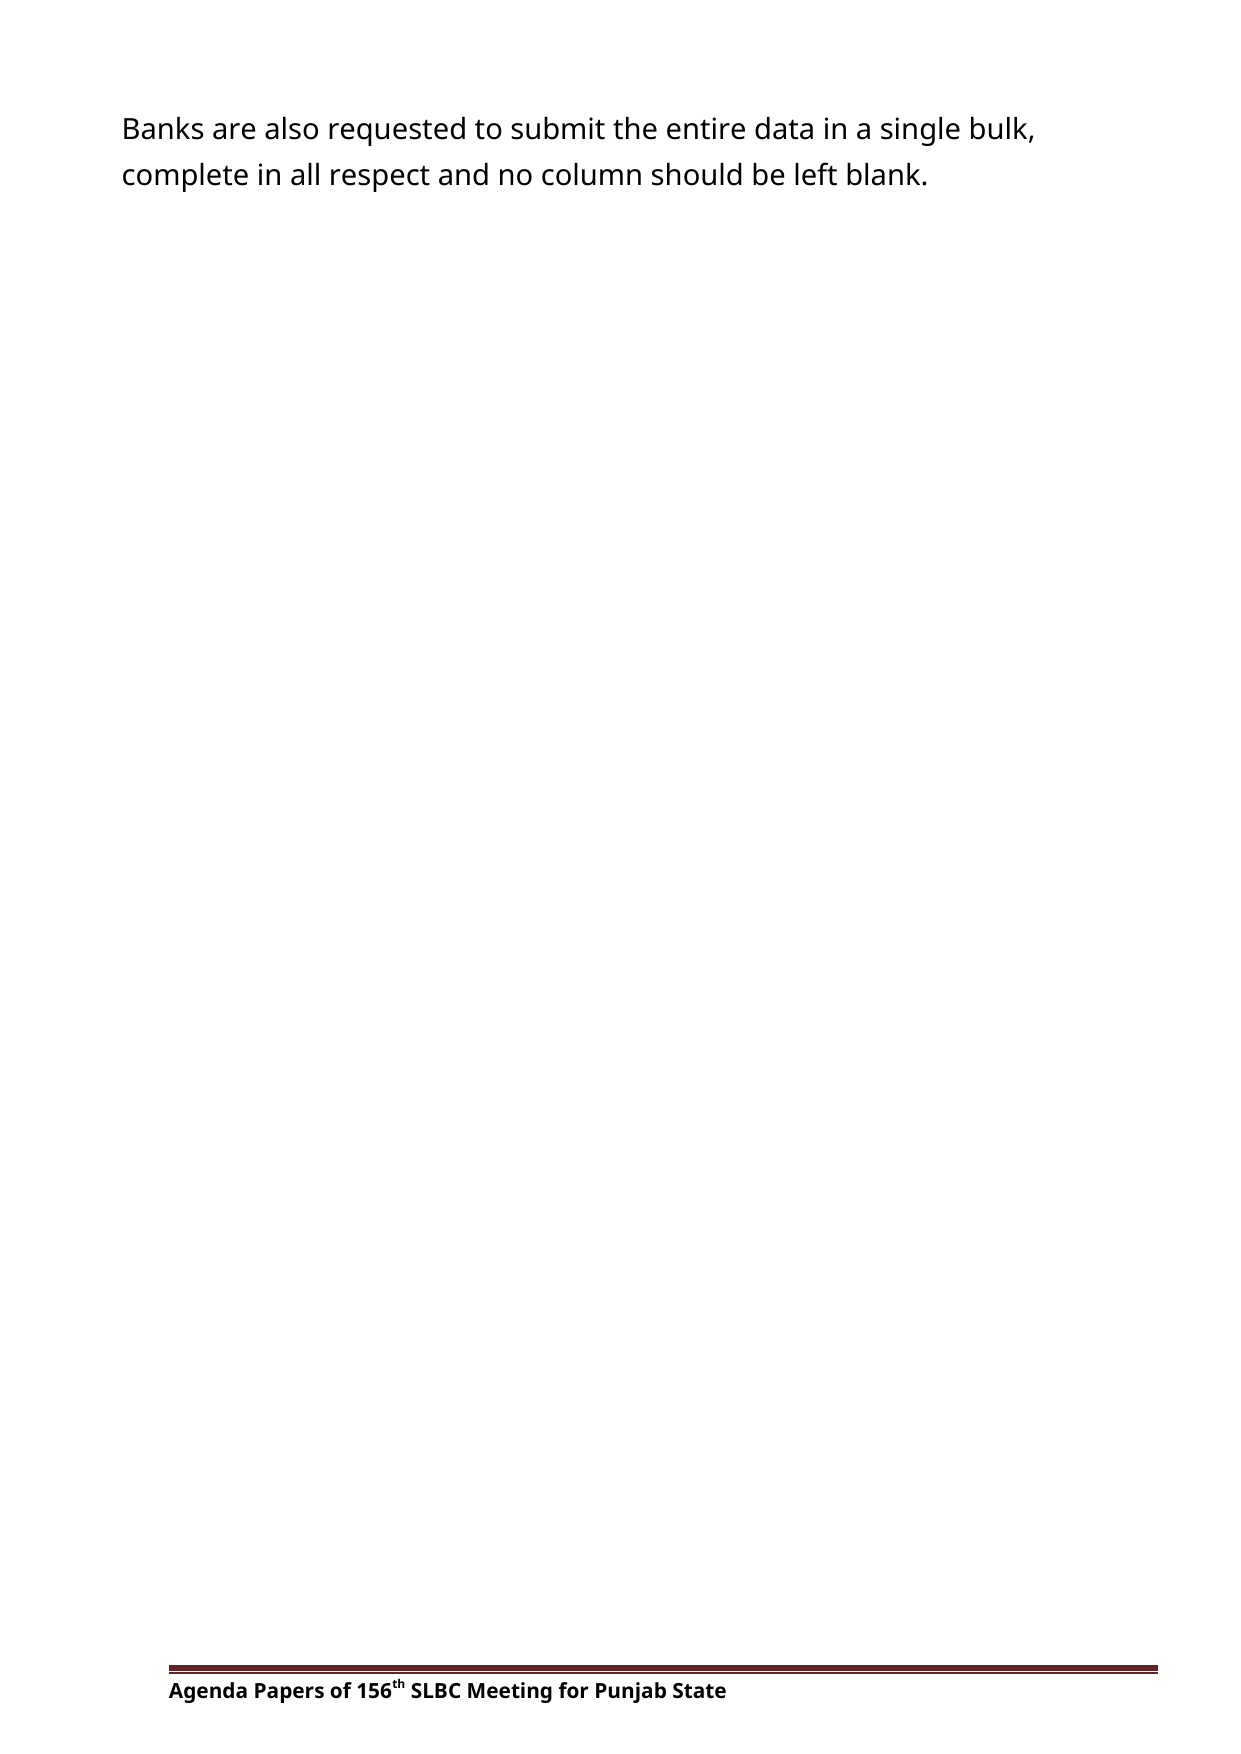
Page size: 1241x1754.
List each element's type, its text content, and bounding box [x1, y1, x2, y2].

text Banks are also requested to submit the entire data in a single bulk, complete in all respect and no column should be left blank. [121, 108, 1125, 194]
